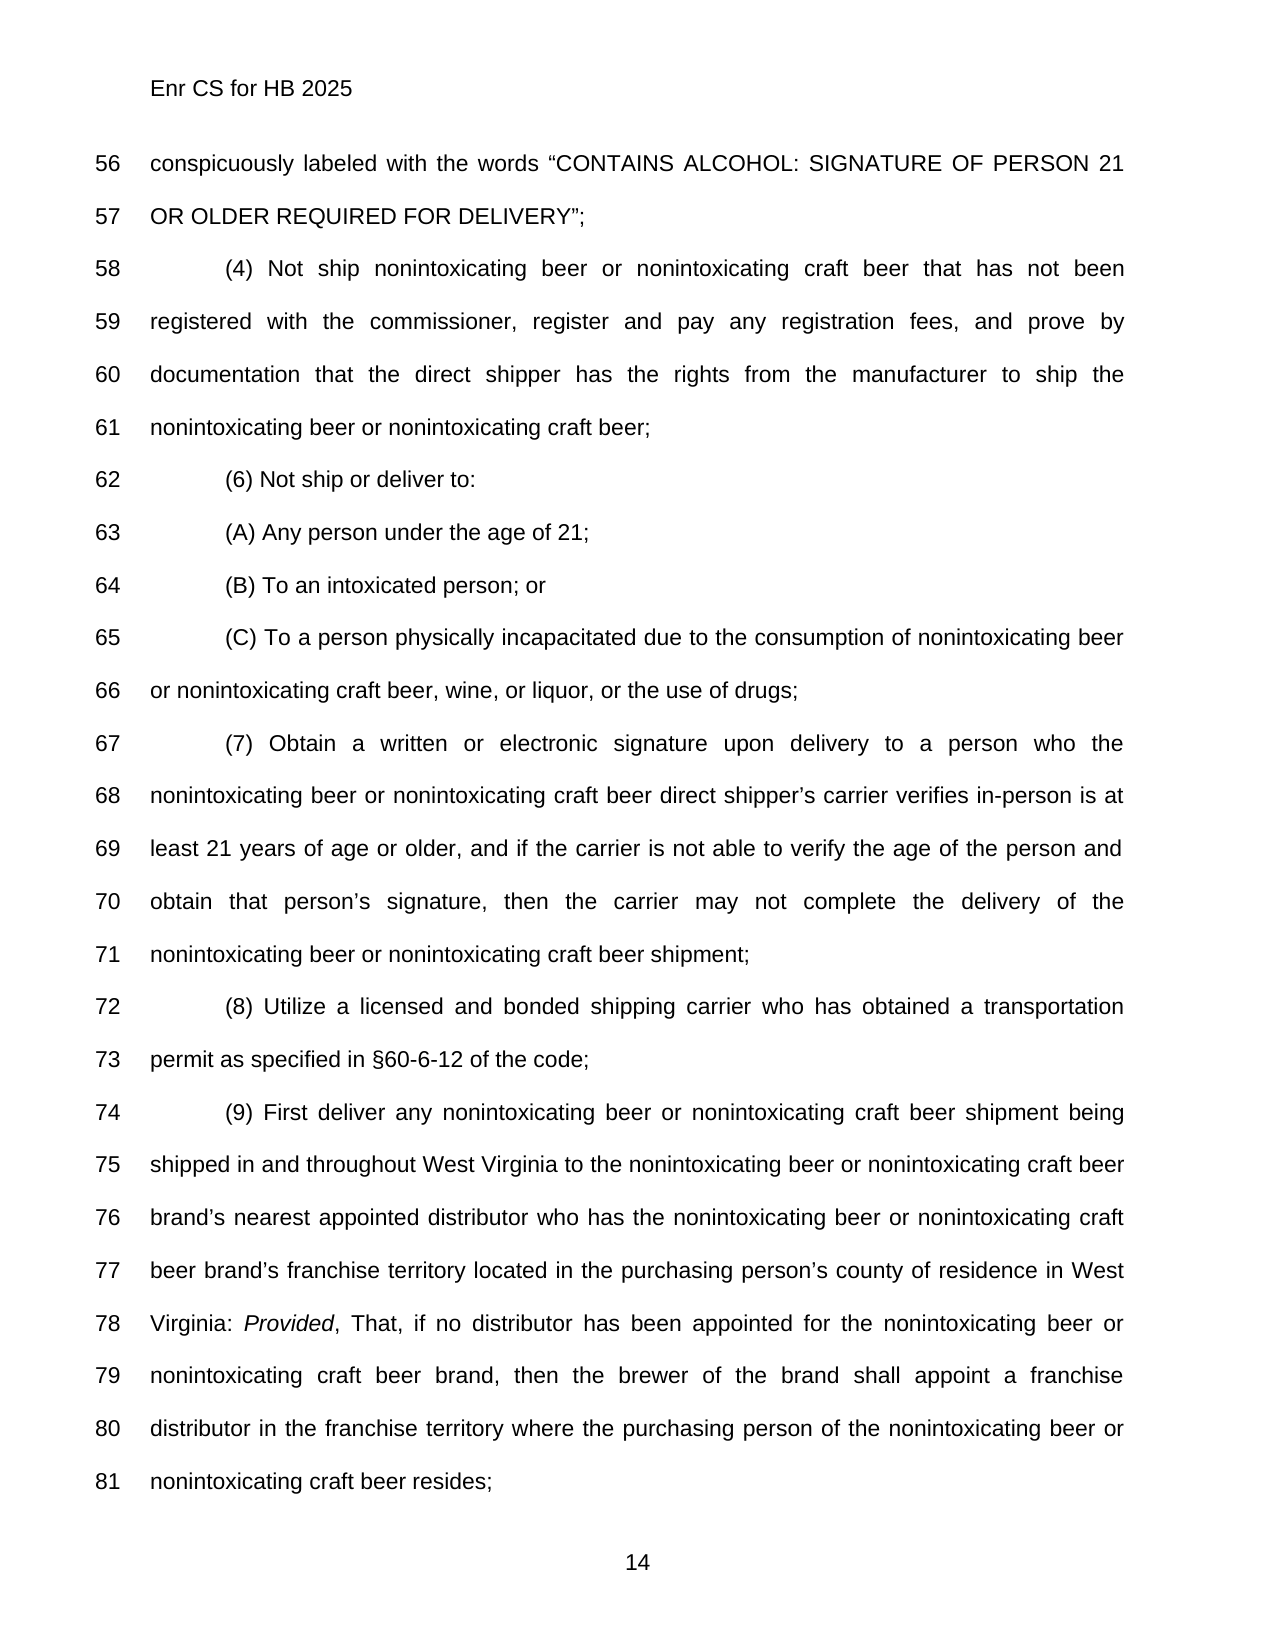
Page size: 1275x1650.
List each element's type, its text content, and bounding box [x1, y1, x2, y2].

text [150, 150, 1125, 229]
text (8) Utilize a licensed and bonded shipping carrier who has obtained a transportation permit as specified in §60-6-12 of the code; [150, 993, 1125, 1072]
text (4) Not ship nonintoxicating beer or nonintoxicating craft beer that has not been registered with the commissioner, register and pay any registration fees, and prove by documentation that the direct shipper has the rights from the manufacturer to ship the nonintoxicating beer or nonintoxicating craft beer; [150, 255, 1125, 440]
text (A) Any person under the age of 21; [150, 519, 1125, 545]
text (7) Obtain a written or electronic signature upon delivery to a person who the nonintoxicating beer or nonintoxicating craft beer direct shipper’s carrier verifies in-person is at least 21 years of age or older, and if the carrier is not able to verify the age of the person and obtain that person’s signature, then the carrier may not complete the delivery of the nonintoxicating beer or nonintoxicating craft beer shipment; [150, 730, 1125, 967]
text (C) To a person physically incapacitated due to the consumption of nonintoxicating beer or nonintoxicating craft beer, wine, or liquor, or the use of drugs; [150, 624, 1125, 703]
text (9) First deliver any nonintoxicating beer or nonintoxicating craft beer shipment being shipped in and throughout West Virginia to the nonintoxicating beer or nonintoxicating craft beer brand’s nearest appointed distributor who has the nonintoxicating beer or nonintoxicating craft beer brand’s franchise territory located in the purchasing person’s county of residence in West Virginia: Provided, That, if no distributor has been appointed for the nonintoxicating beer or nonintoxicating craft beer brand, then the brewer of the brand shall appoint a franchise distributor in the franchise territory where the purchasing person of the nonintoxicating beer or nonintoxicating craft beer resides; [150, 1099, 1125, 1494]
text (B) To an intoxicated person; or [150, 572, 1125, 598]
text (6) Not ship or deliver to: [150, 466, 1125, 493]
